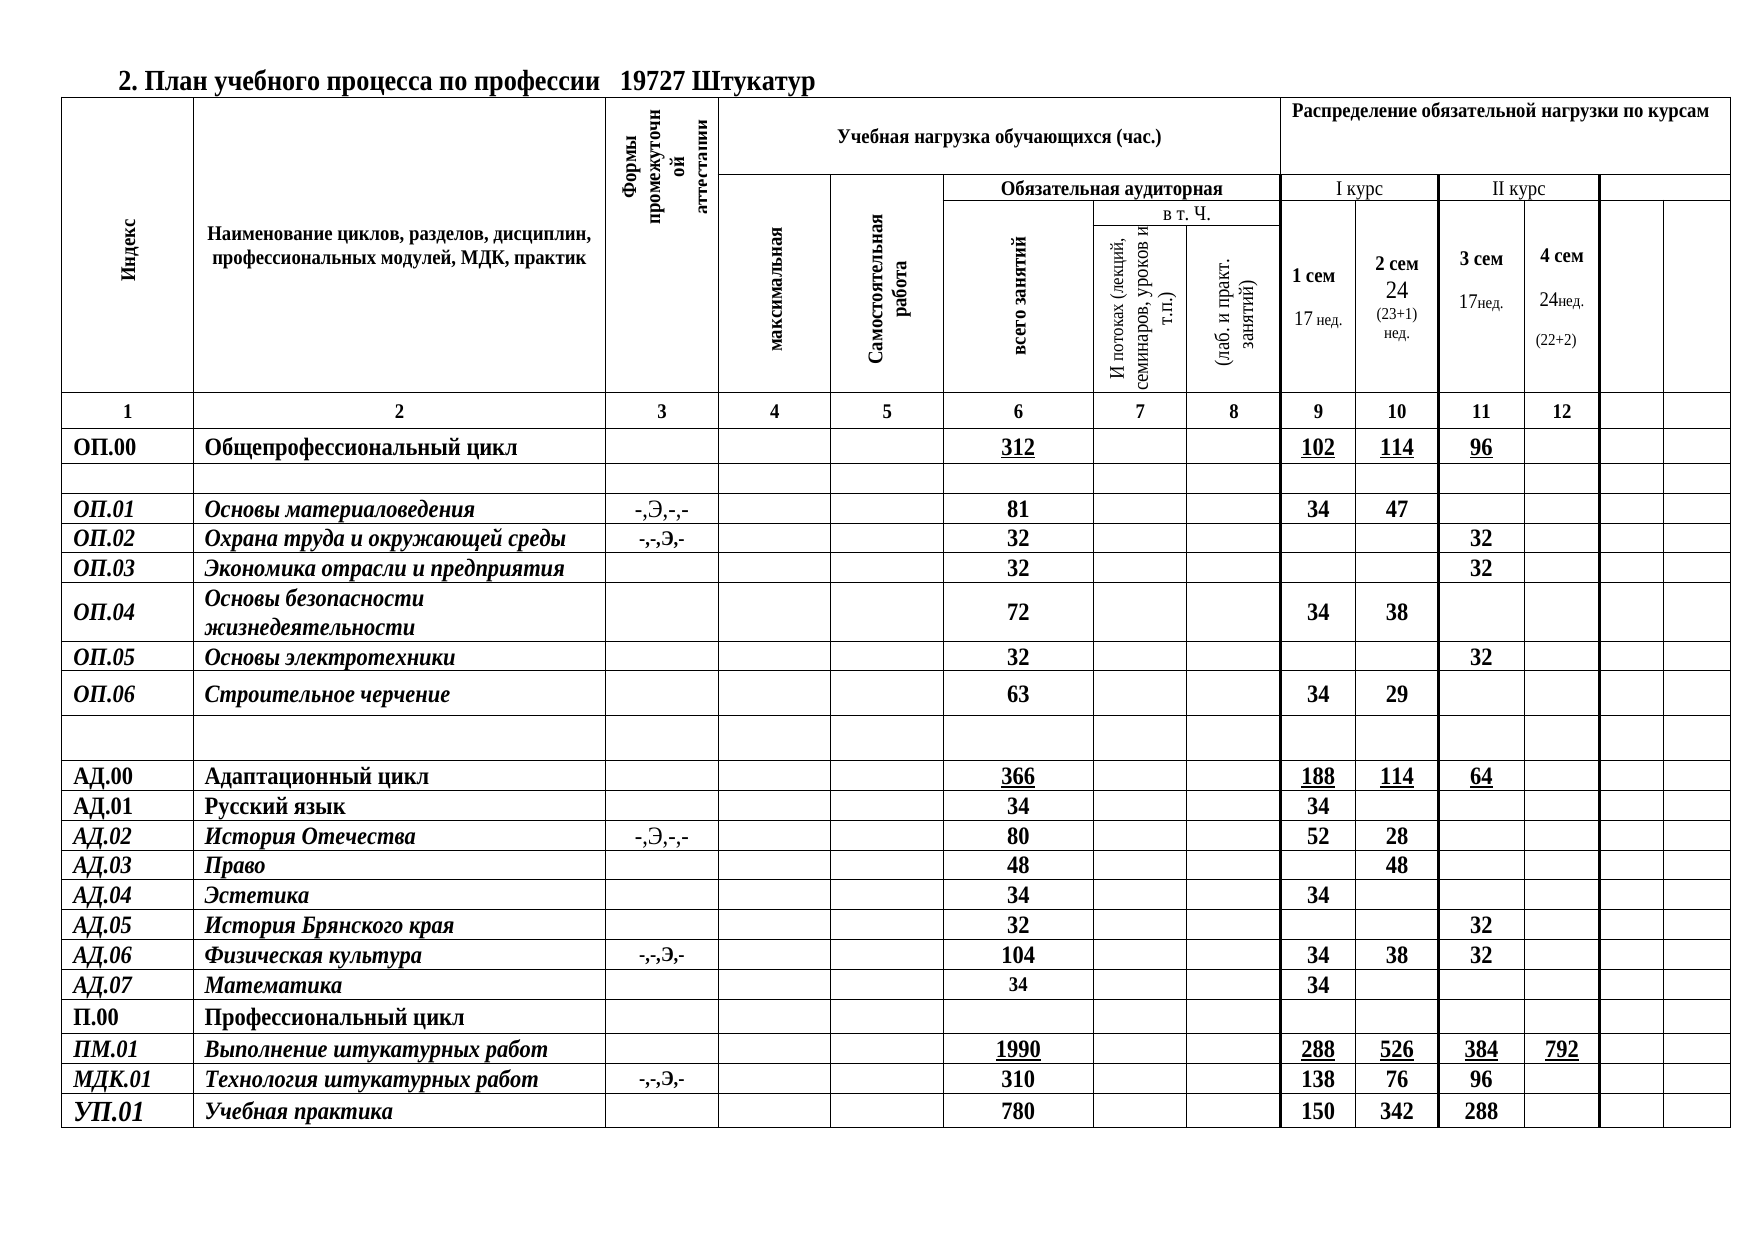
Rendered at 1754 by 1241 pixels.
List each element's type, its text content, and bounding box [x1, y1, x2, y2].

table_cell 114 [1356, 761, 1437, 790]
table_cell [831, 642, 943, 670]
table_cell [1525, 821, 1598, 849]
table_cell -,-,Э,- [606, 940, 718, 969]
table_cell 7 [1094, 393, 1186, 428]
table_cell [944, 1000, 1093, 1033]
table_cell История Отечества [194, 821, 605, 849]
table_cell [1664, 429, 1730, 463]
table_cell ОП.02 [62, 524, 193, 552]
table_cell Выполнение штукатурных работ [194, 1034, 605, 1063]
table_cell [831, 1064, 943, 1093]
table_cell Эстетика [194, 880, 605, 909]
table_cell [1601, 393, 1663, 428]
table_cell [606, 880, 718, 909]
table_cell [1094, 1064, 1186, 1093]
table_cell 72 [944, 583, 1093, 641]
table_cell История Брянского края [194, 910, 605, 939]
table_cell 12 [1525, 393, 1598, 428]
table_cell [1664, 464, 1730, 493]
table_cell [1282, 642, 1355, 670]
table_header Индекс [62, 98, 193, 392]
table_cell [831, 1034, 943, 1063]
table_cell [719, 880, 830, 909]
table_cell [1601, 201, 1663, 392]
table_cell Общепрофессиональный цикл [194, 429, 605, 463]
table_cell [831, 761, 943, 790]
table_cell [1440, 791, 1524, 820]
table_cell 63 [944, 671, 1093, 715]
table_cell УП.01 [62, 1094, 193, 1127]
table_cell [1525, 642, 1598, 670]
table_cell II курс [1440, 175, 1598, 199]
table_cell [1664, 583, 1730, 641]
table_cell [719, 1034, 830, 1063]
table_cell [1664, 761, 1730, 790]
table_cell [1094, 970, 1186, 998]
table_cell [719, 671, 830, 715]
table_cell [1601, 1034, 1663, 1063]
table_cell [1282, 716, 1355, 760]
table_cell 32 [1440, 524, 1524, 552]
table_cell [1440, 671, 1524, 715]
table_cell [1187, 910, 1279, 939]
table_cell [1187, 553, 1279, 582]
table_cell [606, 642, 718, 670]
table_cell [719, 791, 830, 820]
table_header Наименование циклов, разделов, дисциплин, профессиональных модулей, МДК, практик [194, 98, 605, 392]
table_cell Технология штукатурных работ [194, 1064, 605, 1093]
table_cell [1664, 716, 1730, 760]
table_cell АД.05 [62, 910, 193, 939]
table_cell [606, 851, 718, 879]
table_cell [831, 970, 943, 998]
table_cell [1601, 761, 1663, 790]
table_cell [1601, 880, 1663, 909]
table_cell [944, 464, 1093, 493]
table_cell 1990 [944, 1034, 1093, 1063]
table_cell [1094, 880, 1186, 909]
table_cell АД.06 [62, 940, 193, 969]
table_cell [719, 524, 830, 552]
table_cell [719, 583, 830, 641]
table_cell [1094, 553, 1186, 582]
table_cell [1094, 821, 1186, 849]
table_cell 384 [1440, 1034, 1524, 1063]
table_cell 34 [1282, 880, 1355, 909]
table_cell [62, 716, 193, 760]
table_cell [1187, 880, 1279, 909]
table_cell [1601, 583, 1663, 641]
table_cell АД.02 [62, 821, 193, 849]
table_cell АД.00 [62, 761, 193, 790]
table_cell 34 [1282, 970, 1355, 998]
table_cell всего занятий [944, 201, 1093, 392]
table_cell [1440, 716, 1524, 760]
table_cell 188 [1282, 761, 1355, 790]
table_cell [1525, 553, 1598, 582]
table_cell 4 сем 24нед. (22+2) [1525, 201, 1598, 392]
table_cell [1187, 1094, 1279, 1127]
table_cell [1094, 1000, 1186, 1033]
table_cell [719, 821, 830, 849]
table_cell [606, 553, 718, 582]
table_cell [1187, 940, 1279, 969]
table_cell [1440, 583, 1524, 641]
table_cell [719, 1064, 830, 1093]
table_cell 1 сем 17 нед. [1282, 201, 1355, 392]
table_cell [606, 464, 718, 493]
table_cell АД.01 [62, 791, 193, 820]
table_cell [1525, 910, 1598, 939]
table_cell [606, 583, 718, 641]
table_cell Самостоятельная работа [831, 175, 943, 392]
table_cell [1601, 429, 1663, 463]
table_cell 3 [606, 393, 718, 428]
table_cell [831, 1094, 943, 1127]
table_cell [1601, 642, 1663, 670]
table_cell 1 [62, 393, 193, 428]
text 2. План учебного процесса по профессии 19727 Штукатур [118, 63, 1636, 97]
table_cell [1601, 671, 1663, 715]
table_cell [194, 464, 605, 493]
table_cell -,-,Э,- [606, 1064, 718, 1093]
table_cell -,Э,-,- [606, 494, 718, 522]
table_cell [1187, 791, 1279, 820]
table_cell [1282, 524, 1355, 552]
table_cell 780 [944, 1094, 1093, 1127]
table_cell ОП.01 [62, 494, 193, 522]
table_cell [1601, 851, 1663, 879]
table_cell [831, 910, 943, 939]
table_cell 2 [194, 393, 605, 428]
table_cell 48 [944, 851, 1093, 879]
table_cell [1601, 464, 1663, 493]
table_cell Основы безопасности жизнедеятельности [194, 583, 605, 641]
table_cell [1282, 1000, 1355, 1033]
table_cell [831, 880, 943, 909]
table_cell [1664, 821, 1730, 849]
table_cell [1664, 910, 1730, 939]
table_cell 34 [1282, 791, 1355, 820]
table_cell [1356, 524, 1437, 552]
table_cell ПМ.01 [62, 1034, 193, 1063]
table_cell [1601, 821, 1663, 849]
table_cell [606, 1094, 718, 1127]
table_cell [1664, 791, 1730, 820]
table_cell [1094, 791, 1186, 820]
table_cell в т. Ч. [1094, 201, 1279, 225]
table_cell [1525, 583, 1598, 641]
table_cell [719, 716, 830, 760]
table_cell Русский язык [194, 791, 605, 820]
table_header Учебная нагрузка обучающихся (час.) [719, 98, 1280, 174]
table_cell [1664, 940, 1730, 969]
table_cell 526 [1356, 1034, 1437, 1063]
table_cell [1664, 393, 1730, 428]
table_cell 32 [944, 524, 1093, 552]
table_cell [1187, 464, 1279, 493]
table_cell 29 [1356, 671, 1437, 715]
table_header Распределение обязательной нагрузки по курсам [1281, 98, 1730, 174]
table_cell 34 [1282, 940, 1355, 969]
table_cell [1187, 1034, 1279, 1063]
table_cell Адаптационный цикл [194, 761, 605, 790]
table_cell [1525, 880, 1598, 909]
table_cell [1525, 494, 1598, 522]
table_cell [831, 429, 943, 463]
table_cell 76 [1356, 1064, 1437, 1093]
table_cell [606, 761, 718, 790]
table_cell [1440, 1000, 1524, 1033]
table_cell [1601, 910, 1663, 939]
table_cell Строительное черчение [194, 671, 605, 715]
table_cell [944, 716, 1093, 760]
table_cell 81 [944, 494, 1093, 522]
table_cell ОП.04 [62, 583, 193, 641]
table_cell [1664, 524, 1730, 552]
table_cell [1664, 851, 1730, 879]
table_cell ОП.06 [62, 671, 193, 715]
table_cell [1601, 716, 1663, 760]
table_cell [1187, 642, 1279, 670]
table_cell [1664, 1094, 1730, 1127]
table_cell [606, 716, 718, 760]
table_cell 288 [1440, 1094, 1524, 1127]
table_cell [1664, 1034, 1730, 1063]
table_cell [1187, 716, 1279, 760]
table_cell [1525, 716, 1598, 760]
table_cell 28 [1356, 821, 1437, 849]
table_cell [1664, 671, 1730, 715]
table_cell [1601, 1000, 1663, 1033]
table_cell [1664, 201, 1730, 392]
table_cell [719, 851, 830, 879]
table_cell [1440, 880, 1524, 909]
table_cell 8 [1187, 393, 1279, 428]
table_cell [1187, 1064, 1279, 1093]
table_cell [606, 1034, 718, 1063]
table_cell Физическая культура [194, 940, 605, 969]
table_cell [1282, 910, 1355, 939]
table_cell 4 [719, 393, 830, 428]
table_cell [1187, 583, 1279, 641]
table_cell П.00 [62, 1000, 193, 1033]
table_cell [1664, 553, 1730, 582]
table_cell [719, 642, 830, 670]
table_cell [1525, 671, 1598, 715]
table_cell [831, 716, 943, 760]
table_cell [606, 910, 718, 939]
table_cell -,-,Э,- [606, 524, 718, 552]
table_cell [1525, 970, 1598, 998]
table_cell [1664, 642, 1730, 670]
table_cell [1356, 791, 1437, 820]
table_cell [1356, 910, 1437, 939]
table_cell [1525, 464, 1598, 493]
table_cell [831, 940, 943, 969]
table_cell 34 [944, 791, 1093, 820]
table_cell [1356, 970, 1437, 998]
table_cell 6 [944, 393, 1093, 428]
table_cell 34 [1282, 583, 1355, 641]
table_cell [1525, 1064, 1598, 1093]
table_cell [719, 761, 830, 790]
table_cell [1094, 910, 1186, 939]
table_cell АД.03 [62, 851, 193, 879]
table_cell [1187, 494, 1279, 522]
table_cell [831, 1000, 943, 1033]
table_cell [1187, 1000, 1279, 1033]
table_cell 34 [1282, 671, 1355, 715]
table_cell [606, 970, 718, 998]
table_cell 38 [1356, 940, 1437, 969]
table_cell [1282, 464, 1355, 493]
table_cell [194, 716, 605, 760]
table_cell [831, 464, 943, 493]
table_cell Математика [194, 970, 605, 998]
table_cell Учебная практика [194, 1094, 605, 1127]
table_cell [1187, 429, 1279, 463]
table_cell 3 сем 17нед. [1440, 201, 1524, 392]
table_cell [1356, 553, 1437, 582]
table_cell [1356, 880, 1437, 909]
table_cell [719, 940, 830, 969]
table_cell [1094, 1034, 1186, 1063]
table_cell [1187, 761, 1279, 790]
table_cell [1094, 524, 1186, 552]
table_cell ОП.05 [62, 642, 193, 670]
table_cell [1356, 464, 1437, 493]
table_cell [1187, 851, 1279, 879]
table_cell 150 [1282, 1094, 1355, 1127]
table_cell [719, 553, 830, 582]
table_cell [1601, 175, 1730, 199]
table_cell [1440, 494, 1524, 522]
table_cell [1525, 761, 1598, 790]
table_cell 5 [831, 393, 943, 428]
table_cell [1601, 970, 1663, 998]
table_cell 9 [1282, 393, 1355, 428]
table_cell 288 [1282, 1034, 1355, 1063]
table_cell [1094, 851, 1186, 879]
table_cell 32 [1440, 910, 1524, 939]
table_cell 32 [1440, 553, 1524, 582]
table_cell [719, 429, 830, 463]
table_cell [1525, 1000, 1598, 1033]
table_cell 10 [1356, 393, 1437, 428]
table_cell [1356, 642, 1437, 670]
table_cell 32 [944, 642, 1093, 670]
table_cell [1187, 524, 1279, 552]
table_cell [719, 464, 830, 493]
table_cell [1525, 524, 1598, 552]
table_cell МДК.01 [62, 1064, 193, 1093]
table_cell [831, 583, 943, 641]
table_cell [1094, 464, 1186, 493]
table_cell [831, 494, 943, 522]
table_cell 342 [1356, 1094, 1437, 1127]
table_cell [1094, 761, 1186, 790]
table_cell [1094, 429, 1186, 463]
table_cell [1664, 1064, 1730, 1093]
table_cell [1094, 494, 1186, 522]
table_cell [719, 1094, 830, 1127]
table_cell [1601, 940, 1663, 969]
table_cell [1440, 970, 1524, 998]
table_cell ОП.00 [62, 429, 193, 463]
table_cell [1094, 583, 1186, 641]
table_cell I курс [1282, 175, 1437, 199]
table_cell 80 [944, 821, 1093, 849]
table_cell [62, 464, 193, 493]
table_cell 96 [1440, 1064, 1524, 1093]
table_cell [1282, 553, 1355, 582]
table_cell [1664, 970, 1730, 998]
table_cell 32 [1440, 642, 1524, 670]
table_cell ОП.03 [62, 553, 193, 582]
table_cell [1440, 464, 1524, 493]
table_cell [831, 791, 943, 820]
table_cell [1525, 429, 1598, 463]
table_cell [1525, 791, 1598, 820]
table_cell [1525, 1094, 1598, 1127]
table_cell [1525, 851, 1598, 879]
table_cell [1187, 821, 1279, 849]
table_cell И потоках (лекций, семинаров, уроков и т.п.) [1094, 226, 1186, 392]
table_cell 312 [944, 429, 1093, 463]
table_cell 47 [1356, 494, 1437, 522]
table_cell 366 [944, 761, 1093, 790]
table_cell [1601, 553, 1663, 582]
table_cell 34 [944, 880, 1093, 909]
table_cell [1601, 524, 1663, 552]
table_cell 104 [944, 940, 1093, 969]
table_cell [1601, 1064, 1663, 1093]
table_cell 32 [1440, 940, 1524, 969]
table_cell [1356, 1000, 1437, 1033]
table_cell Профессиональный цикл [194, 1000, 605, 1033]
table_cell 38 [1356, 583, 1437, 641]
table_cell (лаб. и практ. занятий) [1187, 226, 1279, 392]
table_cell 34 [1282, 494, 1355, 522]
table_cell [719, 494, 830, 522]
table_cell 114 [1356, 429, 1437, 463]
table_cell [1664, 494, 1730, 522]
table_cell 102 [1282, 429, 1355, 463]
table_cell [606, 671, 718, 715]
table_cell Основы материаловедения [194, 494, 605, 522]
table_cell [719, 970, 830, 998]
table_cell 32 [944, 553, 1093, 582]
table_cell Обязательная аудиторная [944, 175, 1279, 199]
table_cell Право [194, 851, 605, 879]
table_cell [1282, 851, 1355, 879]
table_cell [831, 821, 943, 849]
table_cell [719, 910, 830, 939]
table_cell -,Э,-,- [606, 821, 718, 849]
table_cell [1094, 940, 1186, 969]
table_cell [1664, 880, 1730, 909]
table_cell 96 [1440, 429, 1524, 463]
table_cell 34 [944, 970, 1093, 998]
table_cell [831, 671, 943, 715]
table_cell 792 [1525, 1034, 1598, 1063]
table_cell [1094, 1094, 1186, 1127]
table_cell Экономика отрасли и предприятия [194, 553, 605, 582]
table_cell [1094, 716, 1186, 760]
table_cell 48 [1356, 851, 1437, 879]
table_cell Охрана труда и окружающей среды [194, 524, 605, 552]
table_cell 310 [944, 1064, 1093, 1093]
table_cell [606, 429, 718, 463]
table_cell [1356, 716, 1437, 760]
table_cell [1525, 940, 1598, 969]
table_cell 32 [944, 910, 1093, 939]
table_cell АД.07 [62, 970, 193, 998]
table_cell [831, 524, 943, 552]
table_cell [1094, 671, 1186, 715]
table_cell [831, 553, 943, 582]
table_cell [1187, 970, 1279, 998]
table_cell [1664, 1000, 1730, 1033]
table_cell [1601, 494, 1663, 522]
table_cell 11 [1440, 393, 1524, 428]
table_cell 138 [1282, 1064, 1355, 1093]
table_cell [1601, 791, 1663, 820]
table_cell [1440, 851, 1524, 879]
table_cell [1601, 1094, 1663, 1127]
table_cell [719, 1000, 830, 1033]
table_cell максимальная [719, 175, 830, 392]
table_cell Основы электротехники [194, 642, 605, 670]
table_cell [1440, 821, 1524, 849]
table_cell [1187, 671, 1279, 715]
table_cell АД.04 [62, 880, 193, 909]
table_header Формы промежуточной аттестации [606, 98, 718, 392]
table_cell [606, 1000, 718, 1033]
table_cell 52 [1282, 821, 1355, 849]
table_cell [831, 851, 943, 879]
table_cell [1094, 642, 1186, 670]
table_cell 2 сем 24 (23+1) нед. [1356, 201, 1437, 392]
table_cell 64 [1440, 761, 1524, 790]
table_cell [606, 791, 718, 820]
